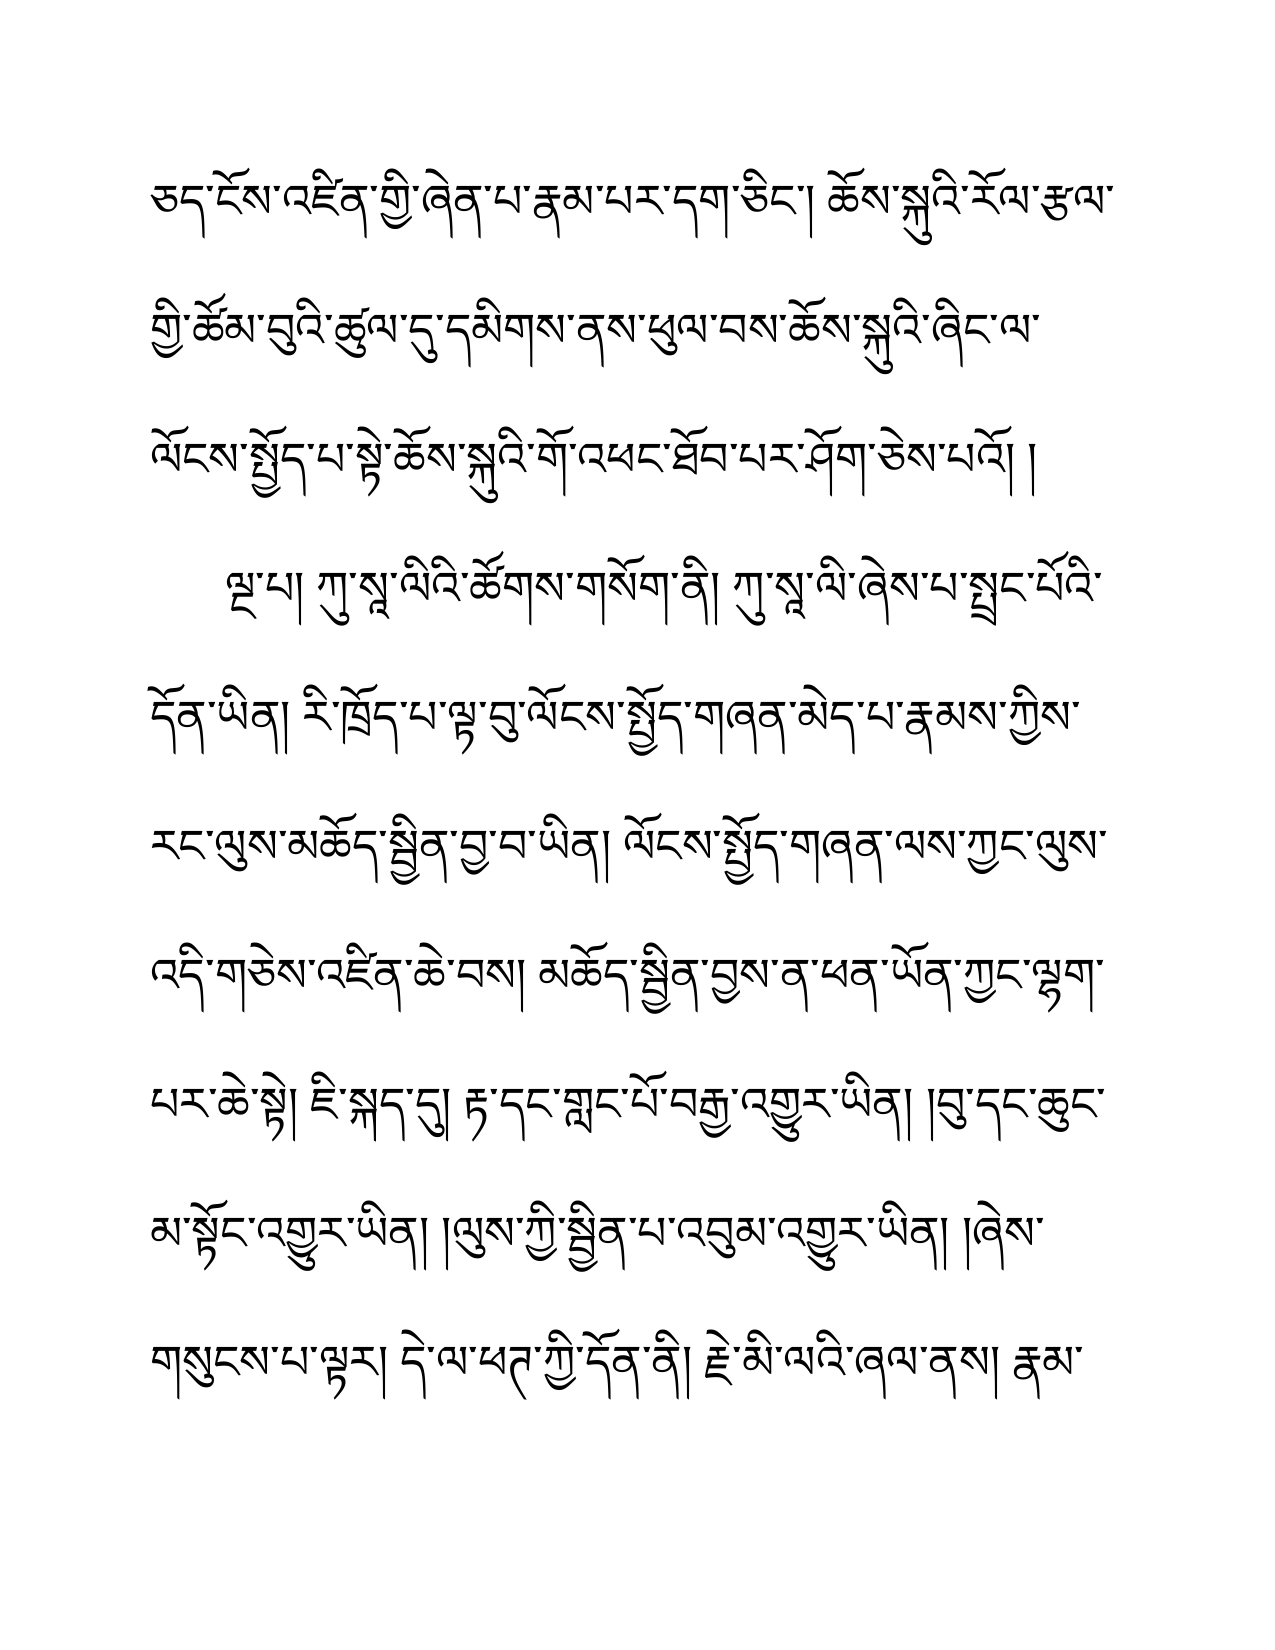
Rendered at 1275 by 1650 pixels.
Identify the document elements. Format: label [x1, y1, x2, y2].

text [150, 537, 1125, 1441]
text [150, 150, 1125, 537]
